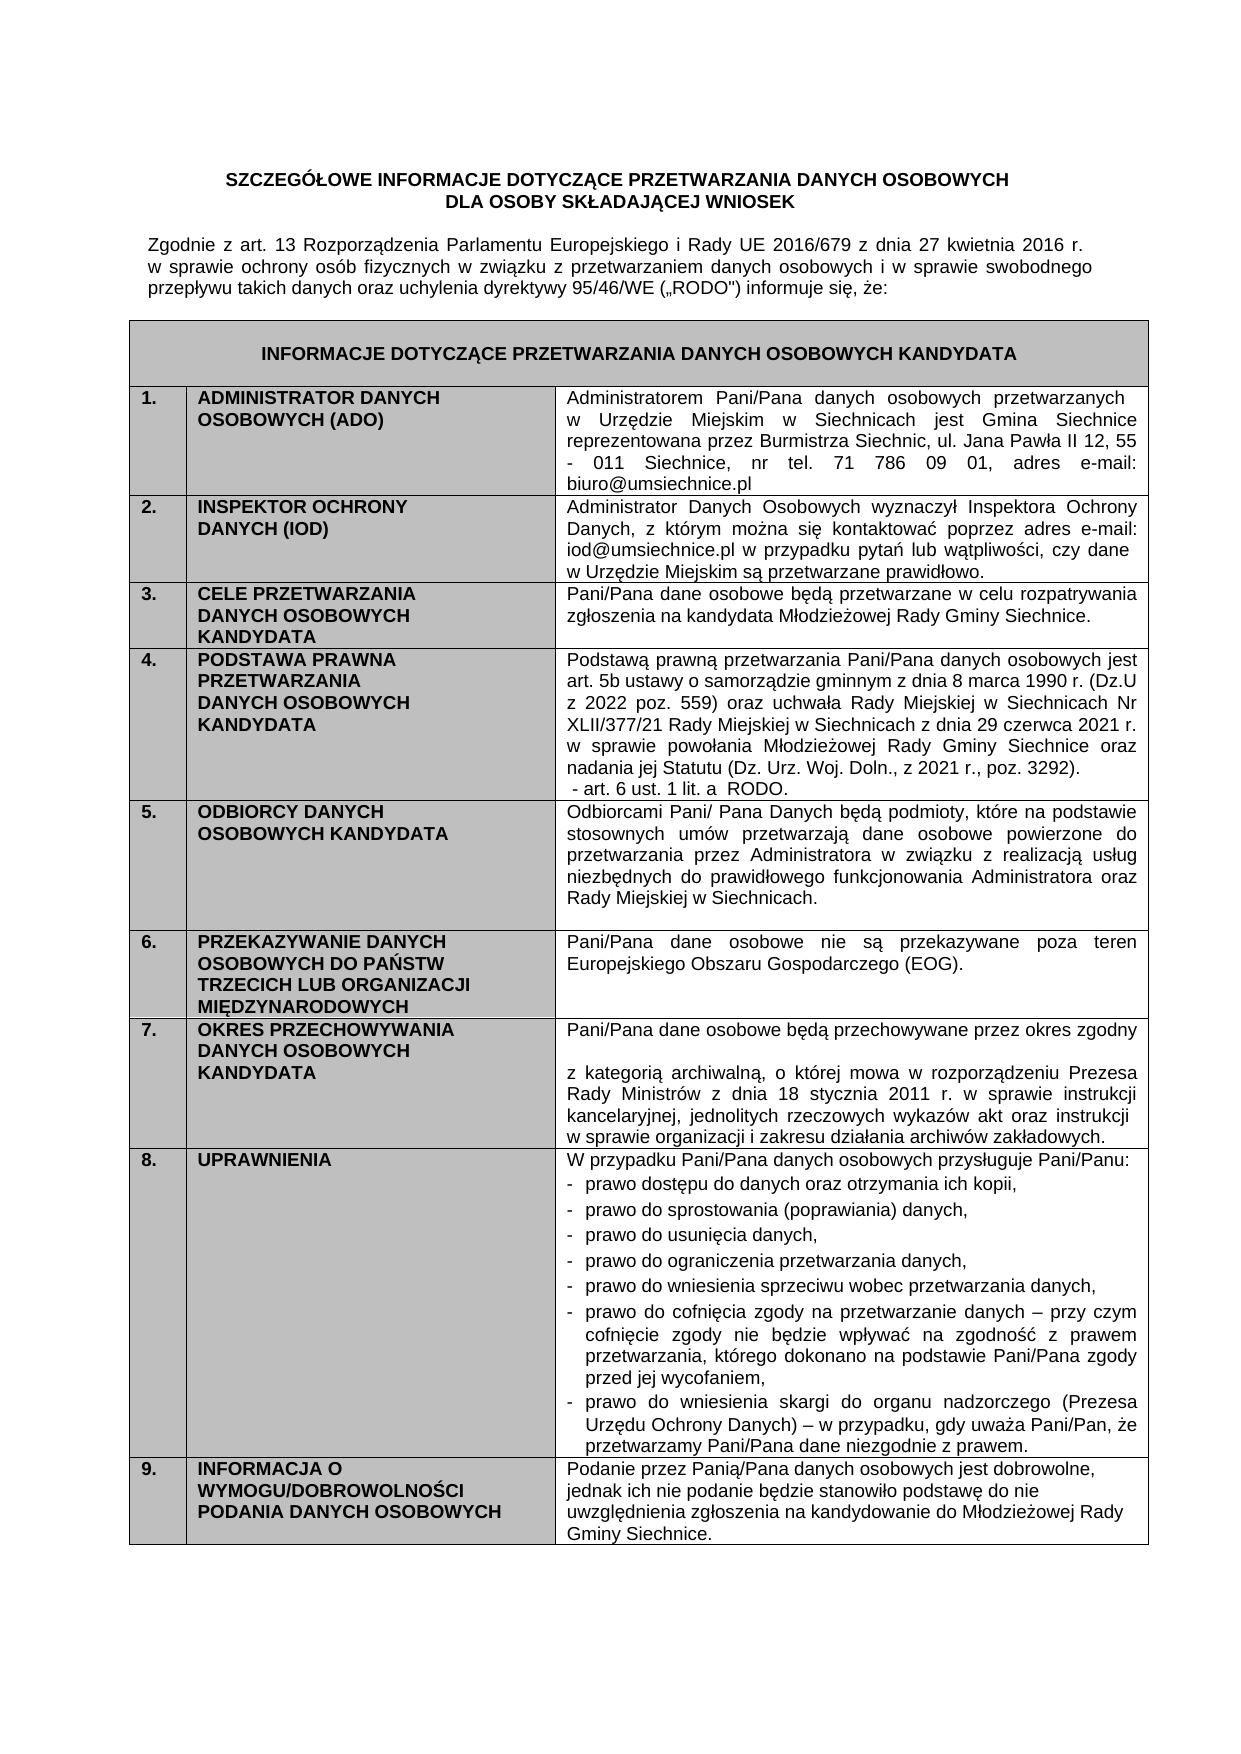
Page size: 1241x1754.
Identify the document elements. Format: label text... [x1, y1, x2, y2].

table_cell OKRES PRZECHOWYWANIA DANYCH OSOBOWYCH KANDYDATA [187, 1019, 555, 1148]
table_cell ADMINISTRATOR DANYCH OSOBOWYCH (ADO) [187, 387, 555, 495]
text SZCZEGÓŁOWE INFORMACJE DOTYCZĄCE PRZETWARZANIA DANYCH OSOBOWYCH DLA OSOBY SKŁADAJĄCEJ WNIOSEK [148, 169, 1093, 212]
table_cell Pani/Pana dane osobowe będą przechowywane przez okres zgodny z kategorią archiwalną, o której mowa w rozporządzeniu Prezesa Rady Ministrów z dnia 18 stycznia 2011 r. w sprawie instrukcji kancelaryjnej, jednolitych rzeczowych wykazów akt oraz instrukcji w sprawie organizacji i zakresu działania archiwów zakładowych. [556, 1019, 1148, 1148]
table_cell Pani/Pana dane osobowe nie są przekazywane poza teren Europejskiego Obszaru Gospodarczego (EOG). [556, 931, 1148, 1017]
table_cell Administratorem Pani/Pana danych osobowych przetwarzanych w Urzędzie Miejskim w Siechnicach jest Gmina Siechnice reprezentowana przez Burmistrza Siechnic, ul. Jana Pawła II 12, 55 - 011 Siechnice, nr tel. 71 786 09 01, adres e-mail: biuro@umsiechnice.pl [556, 387, 1148, 495]
table_cell Administrator Danych Osobowych wyznaczył Inspektora Ochrony Danych, z którym można się kontaktować poprzez adres e-mail: iod@umsiechnice.pl w przypadku pytań lub wątpliwości, czy dane w Urzędzie Miejskim są przetwarzane prawidłowo. [556, 496, 1148, 582]
table_cell 6. [130, 931, 186, 1017]
text Zgodnie z art. 13 Rozporządzenia Parlamentu Europejskiego i Rady UE 2016/679 z dnia 27 kwietnia 2016 r. w sprawie ochrony osób fizycznych w związku z przetwarzaniem danych osobowych i w sprawie swobodnego przepływu takich danych oraz uchylenia dyrektywy 95/46/WE („RODO") informuje się, że: [148, 234, 1093, 298]
table_cell PODSTAWA PRAWNA PRZETWARZANIA DANYCH OSOBOWYCH KANDYDATA [187, 649, 555, 800]
table_cell Pani/Pana dane osobowe będą przetwarzane w celu rozpatrywania zgłoszenia na kandydata Młodzieżowej Rady Gminy Siechnice. [556, 583, 1148, 648]
table_cell INFORMACJA O WYMOGU/DOBROWOLNOŚCI PODANIA DANYCH OSOBOWYCH [187, 1458, 555, 1544]
table_cell Odbiorcami Pani/ Pana Danych będą podmioty, które na podstawie stosownych umów przetwarzają dane osobowe powierzone do przetwarzania przez Administratora w związku z realizacją usług niezbędnych do prawidłowego funkcjonowania Administratora oraz Rady Miejskiej w Siechnicach. [556, 801, 1148, 930]
table_cell ODBIORCY DANYCH OSOBOWYCH KANDYDATA [187, 801, 555, 930]
table_cell 9. [130, 1458, 186, 1544]
table_cell 8. [130, 1149, 186, 1457]
table_cell 7. [130, 1019, 186, 1148]
table_cell 5. [130, 801, 186, 930]
table_cell INSPEKTOR OCHRONY DANYCH (IOD) [187, 496, 555, 582]
table_cell 1. [130, 387, 186, 495]
table_cell Podstawą prawną przetwarzania Pani/Pana danych osobowych jest art. 5b ustawy o samorządzie gminnym z dnia 8 marca 1990 r. (Dz.U z 2022 poz. 559) oraz uchwała Rady Miejskiej w Siechnicach Nr XLII/377/21 Rady Miejskiej w Siechnicach z dnia 29 czerwca 2021 r. w sprawie powołania Młodzieżowej Rady Gminy Siechnice oraz nadania jej Statutu (Dz. Urz. Woj. Doln., z 2021 r., poz. 3292). - art. 6 ust. 1 lit. a RODO. [556, 649, 1148, 800]
table_cell 3. [130, 583, 186, 648]
table_cell PRZEKAZYWANIE DANYCH OSOBOWYCH DO PAŃSTW TRZECICH LUB ORGANIZACJI MIĘDZYNARODOWYCH [187, 931, 555, 1017]
table_cell UPRAWNIENIA [187, 1149, 555, 1457]
table_cell CELE PRZETWARZANIA DANYCH OSOBOWYCH KANDYDATA [187, 583, 555, 648]
table_cell 2. [130, 496, 186, 582]
table_header INFORMACJE DOTYCZĄCE PRZETWARZANIA DANYCH OSOBOWYCH KANDYDATA [130, 321, 1148, 386]
table_cell Podanie przez Panią/Pana danych osobowych jest dobrowolne, jednak ich nie podanie będzie stanowiło podstawę do nie uwzględnienia zgłoszenia na kandydowanie do Młodzieżowej Rady Gminy Siechnice. [556, 1458, 1148, 1544]
table_cell W przypadku Pani/Pana danych osobowych przysługuje Pani/Panu: prawo dostępu do danych oraz otrzymania ich kopii, prawo do sprostowania (poprawiania) danych, prawo do usunięcia danych, prawo do ograniczenia przetwarzania danych, prawo do wniesienia sprzeciwu wobec przetwarzania danych, prawo do cofnięcia zgody na przetwarzanie danych – przy czym cofnięcie zgody nie będzie wpływać na zgodność z prawem przetwarzania, którego dokonano na podstawie Pani/Pana zgody przed jej wycofaniem, prawo do wniesienia skargi do organu nadzorczego (Prezesa Urzędu Ochrony Danych) – w przypadku, gdy uważa Pani/Pan, że przetwarzamy Pani/Pana dane niezgodnie z prawem. [556, 1149, 1148, 1457]
table_cell 4. [130, 649, 186, 800]
